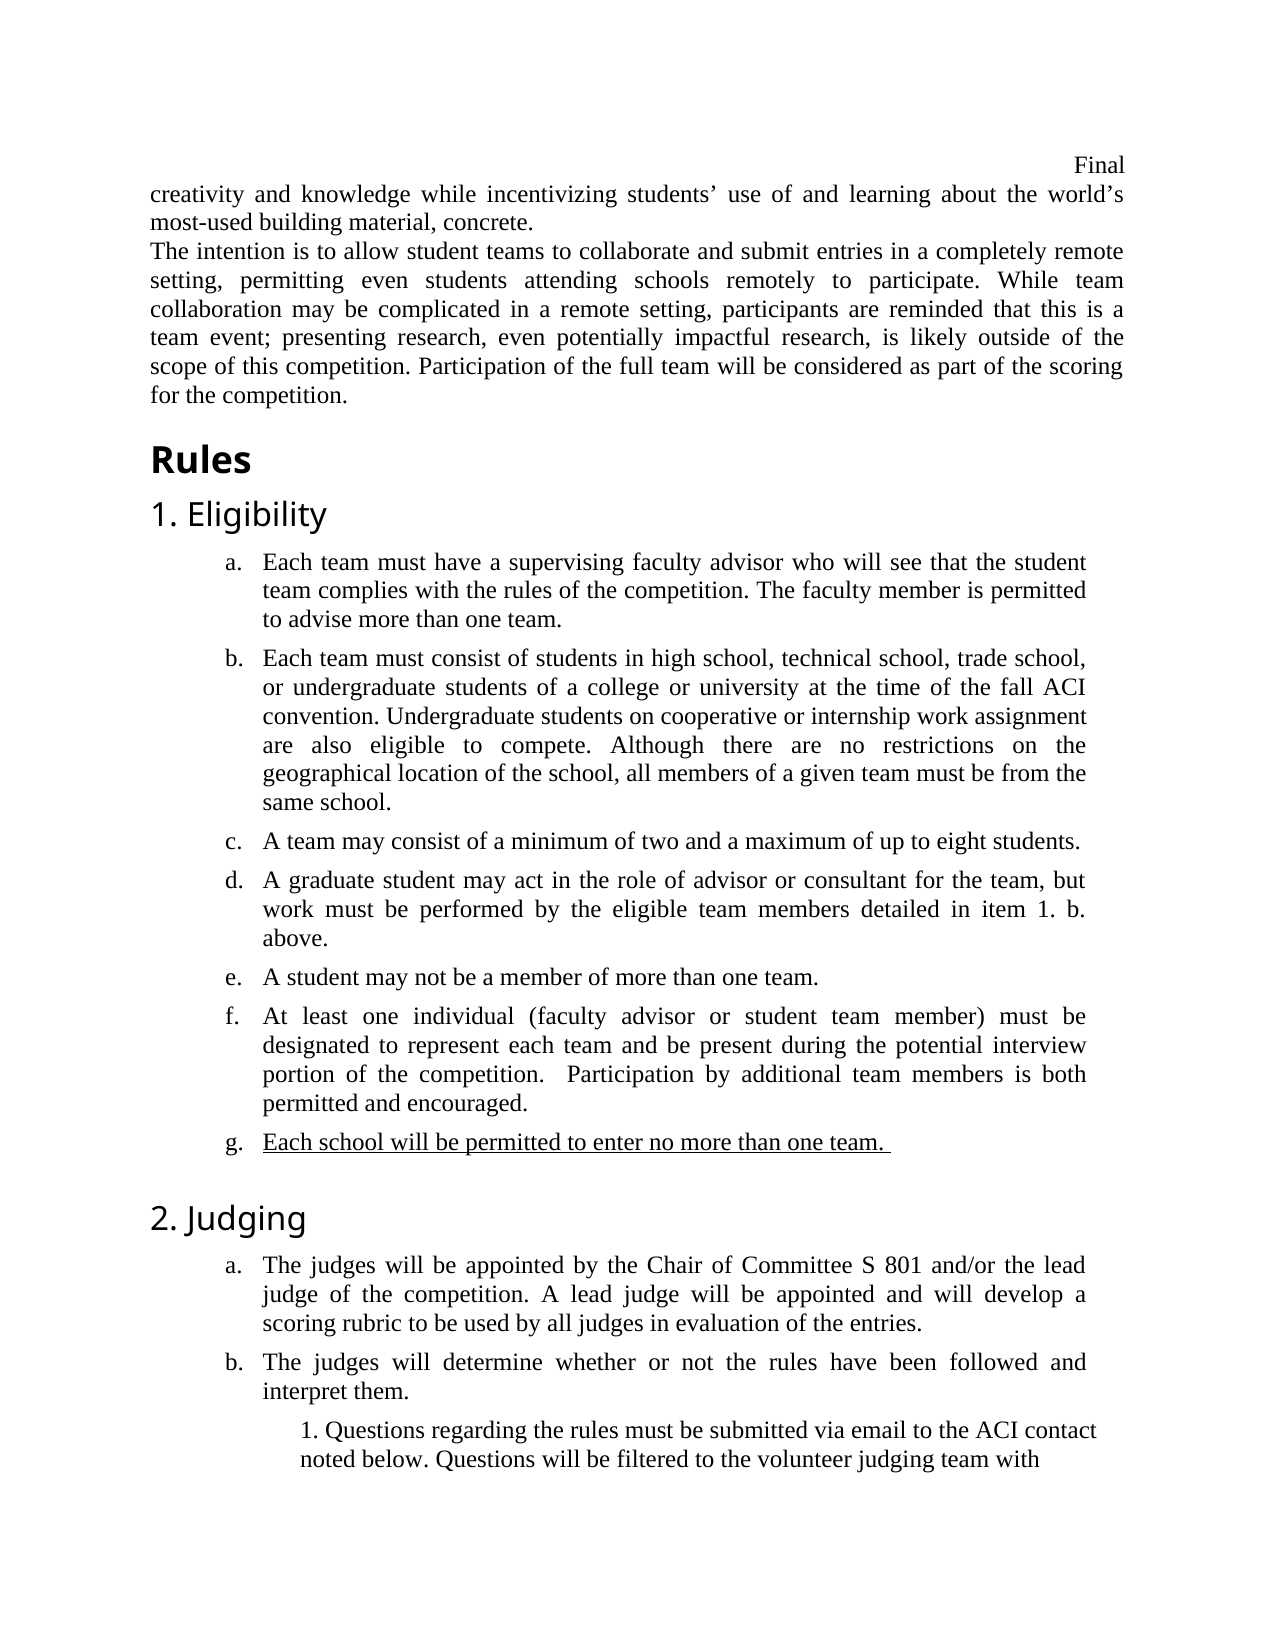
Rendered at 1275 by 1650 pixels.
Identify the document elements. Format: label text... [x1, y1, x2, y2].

list A team may consist of a minimum of two and a maximum of up to eight students. [225, 826, 1087, 855]
list A student may not be a member of more than one team. [225, 962, 1087, 991]
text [150, 179, 1125, 236]
list The judges will be appointed by the Chair of Committee S 801 and/or the lead judge of the competition. A lead judge will be appointed and will develop a scoring rubric to be used by all judges in evaluation of the entries. [225, 1251, 1087, 1337]
text The intention is to allow student teams to collaborate and submit entries in a completely remote setting, permitting even students attending schools remotely to participate. While team collaboration may be complicated in a remote setting, participants are reminded that this is a team event; presenting research, even potentially impactful research, is likely outside of the scope of this competition. Participation of the full team will be considered as part of the scoring for the competition. [150, 236, 1125, 409]
subtitle 1. Eligibility [150, 491, 1125, 536]
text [300, 1415, 1125, 1473]
list At least one individual (faculty advisor or student team member) must be designated to represent each team and be present during the potential interview portion of the competition. Participation by additional team members is both permitted and encouraged. [225, 1001, 1087, 1116]
subtitle 2. Judging [150, 1195, 1125, 1240]
list Each school will be permitted to enter no more than one team. [225, 1127, 1087, 1156]
list A graduate student may act in the role of advisor or consultant for the team, but work must be performed by the eligible team members detailed in item 1. b. above. [225, 866, 1087, 952]
list Each team must consist of students in high school, technical school, trade school, or undergraduate students of a college or university at the time of the fall ACI convention. Undergraduate students on cooperative or internship work assignment are also eligible to compete. Although there are no restrictions on the geographical location of the school, all members of a given team must be from the same school. [225, 643, 1087, 816]
list The judges will determine whether or not the rules have been followed and interpret them. [225, 1347, 1087, 1405]
subtitle Rules [150, 434, 1125, 485]
list Each team must have a supervising faculty advisor who will see that the student team complies with the rules of the competition. The faculty member is permitted to advise more than one team. [225, 547, 1087, 633]
